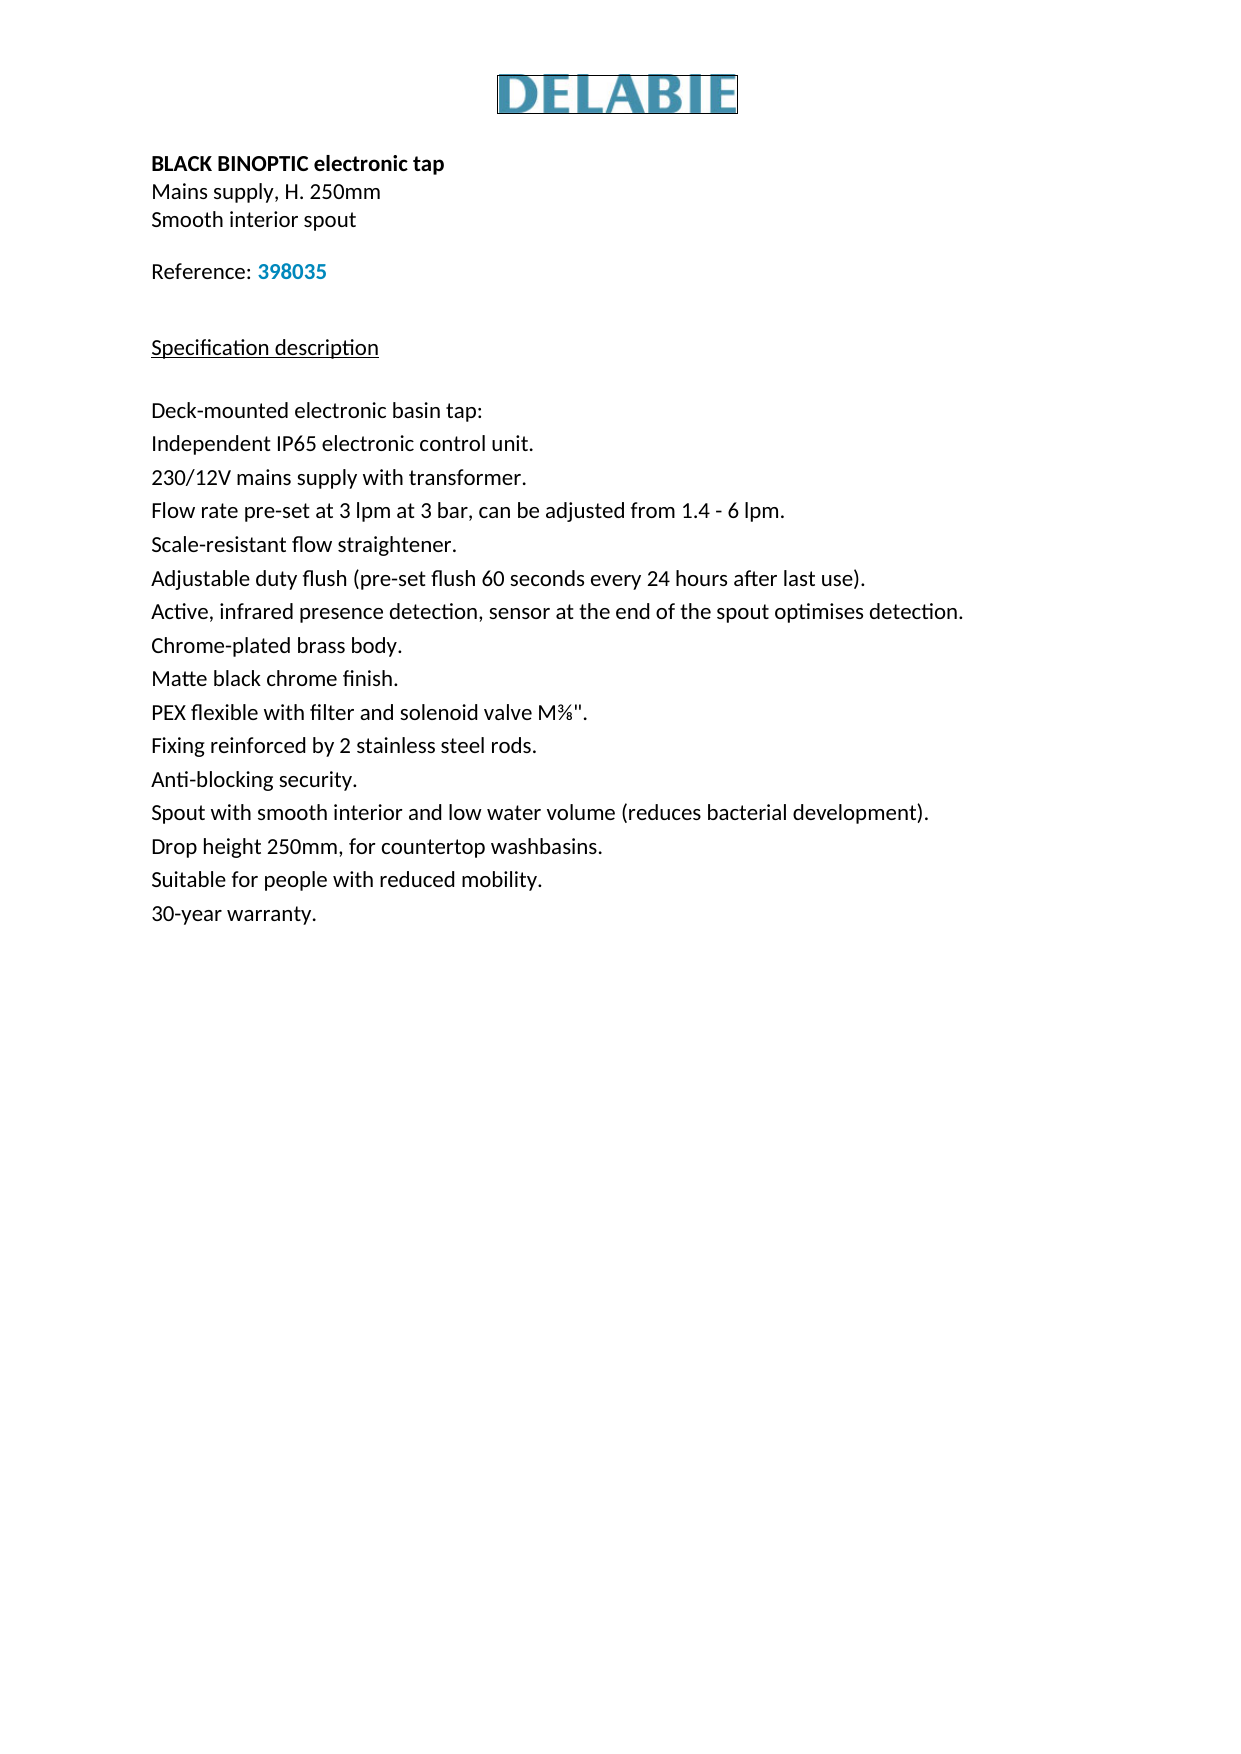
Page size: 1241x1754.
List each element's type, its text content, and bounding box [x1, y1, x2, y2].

text Smooth interior spout [151, 205, 1084, 233]
text Scale-resistant flow straightener. [151, 530, 1084, 558]
text Drop height 250mm, for countertop washbasins. [151, 832, 1084, 860]
text Matte black chrome finish. [151, 664, 1084, 692]
text 30-year warranty. [151, 899, 1084, 927]
text Deck-mounted electronic basin tap: [151, 396, 1084, 424]
text Specification description [151, 333, 1084, 361]
text Chrome-plated brass body. [151, 631, 1084, 659]
text 230/12V mains supply with transformer. [151, 463, 1084, 491]
text BLACK BINOPTIC electronic tap [151, 149, 1084, 177]
text Fixing reinforced by 2 stainless steel rods. [151, 731, 1084, 759]
text Adjustable duty flush (pre-set flush 60 seconds every 24 hours after last use). [151, 564, 1084, 592]
picture [498, 76, 737, 113]
text PEX flexible with filter and solenoid valve M⅜". [151, 698, 1084, 726]
text Reference: 398035 [151, 257, 1084, 285]
text Active, infrared presence detection, sensor at the end of the spout optimises detection. [151, 597, 1084, 625]
text Anti-blocking security. [151, 765, 1084, 793]
text Suitable for people with reduced mobility. [151, 866, 1084, 894]
text Independent IP65 electronic control unit. [151, 429, 1084, 458]
text Spout with smooth interior and low water volume (reduces bacterial development). [151, 798, 1084, 827]
text Mains supply, H. 250mm [151, 177, 1084, 205]
text Flow rate pre-set at 3 lpm at 3 bar, can be adjusted from 1.4 - 6 lpm. [151, 497, 1084, 525]
